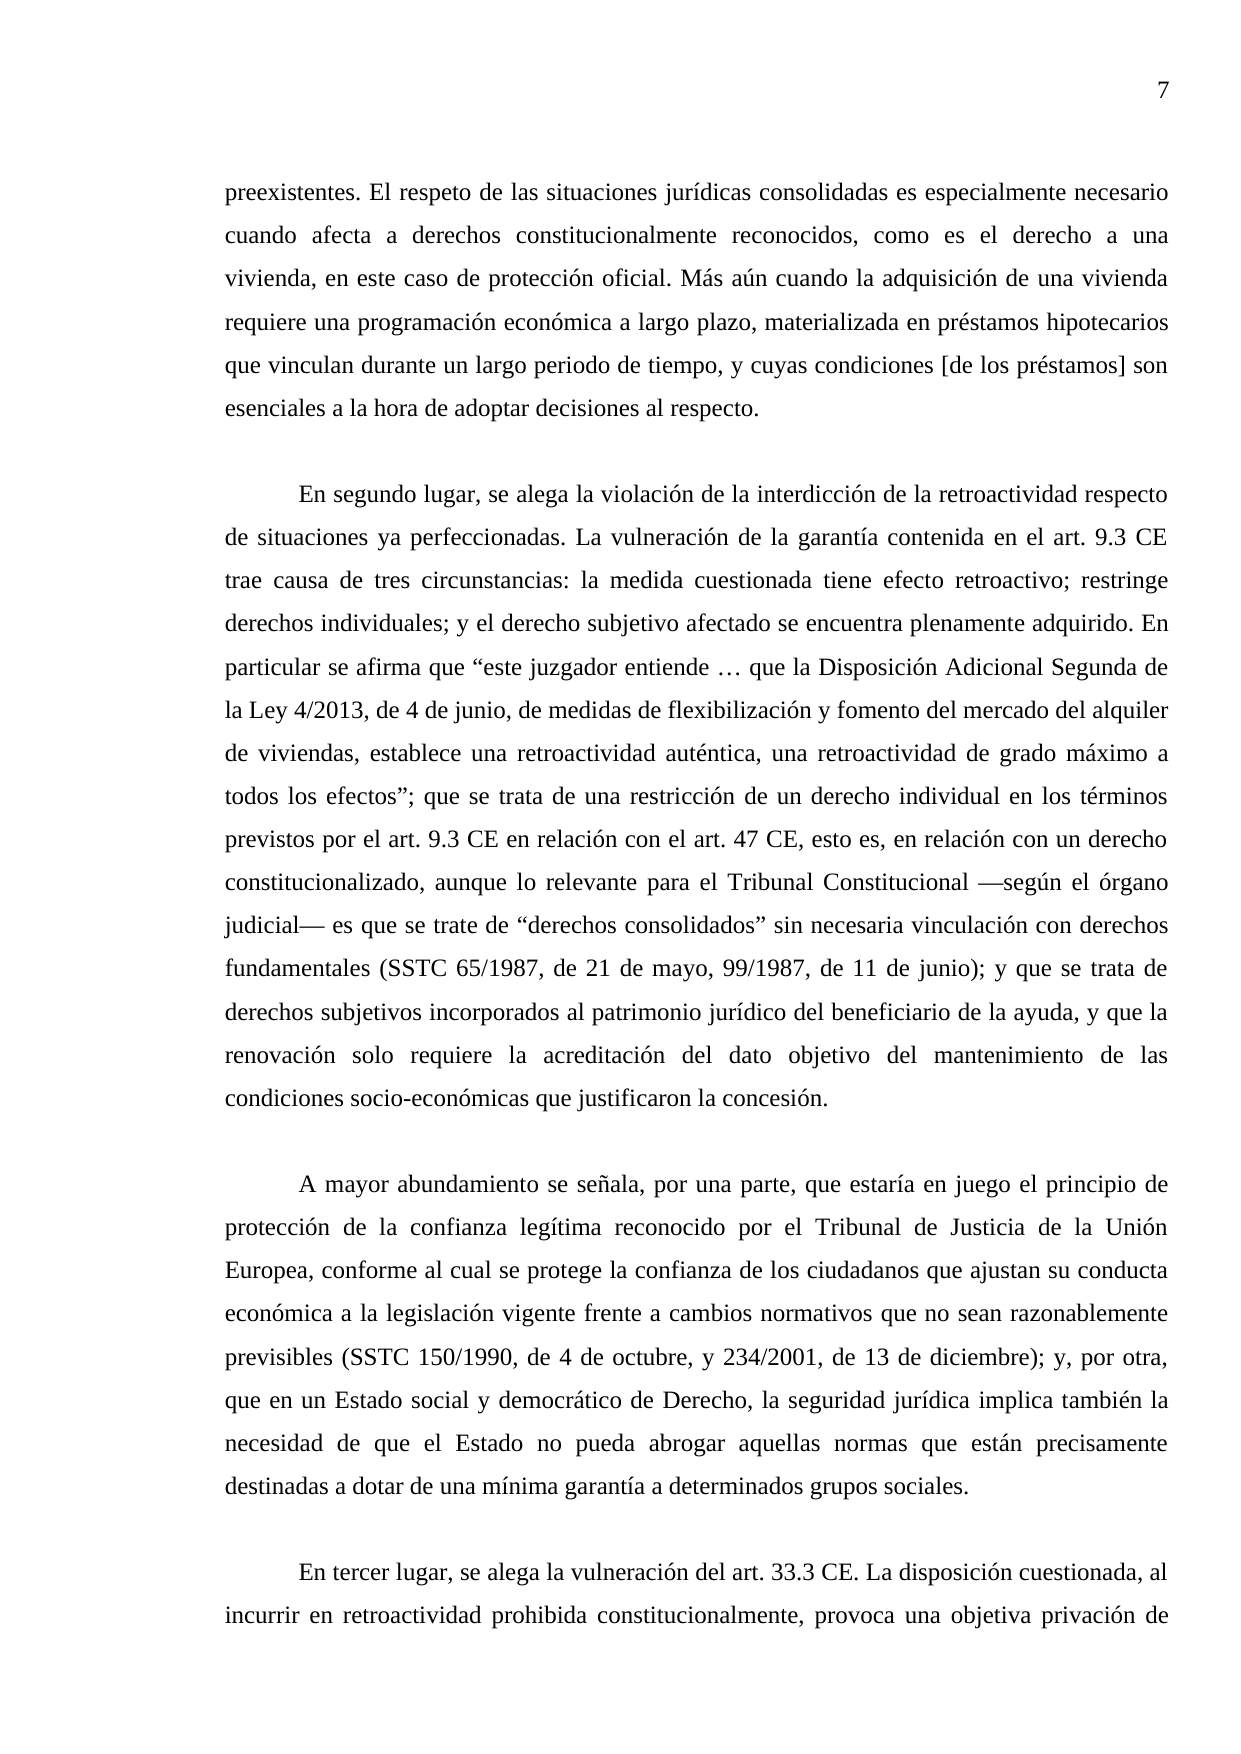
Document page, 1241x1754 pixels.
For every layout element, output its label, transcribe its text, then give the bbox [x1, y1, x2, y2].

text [224, 177, 1169, 422]
text A mayor abundamiento se señala, por una parte, que estaría en juego el principio de protección de la confianza legítima reconocido por el Tribunal de Justicia de la Unión Europea, conforme al cual se protege la confianza de los ciudadanos que ajustan su conducta económica a la legislación vigente frente a cambios normativos que no sean razonablemente previsibles (SSTC 150/1990, de 4 de octubre, y 234/2001, de 13 de diciembre); y, por otra, que en un Estado social y democrático de Derecho, la seguridad jurídica implica también la necesidad de que el Estado no pueda abrogar aquellas normas que están precisamente destinadas a dotar de una mínima garantía a determinados grupos sociales. [224, 1169, 1169, 1500]
text En segundo lugar, se alega la violación de la interdicción de la retroactividad respecto de situaciones ya perfeccionadas. La vulneración de la garantía contenida en el art. 9.3 CE trae causa de tres circunstancias: la medida cuestionada tiene efecto retroactivo; restringe derechos individuales; y el derecho subjetivo afectado se encuentra plenamente adquirido. En particular se afirma que “este juzgador entiende … que la Disposición Adicional Segunda de la Ley 4/2013, de 4 de junio, de medidas de flexibilización y fomento del mercado del alquiler de viviendas, establece una retroactividad auténtica, una retroactividad de grado máximo a todos los efectos”; que se trata de una restricción de un derecho individual en los términos previstos por el art. 9.3 CE en relación con el art. 47 CE, esto es, en relación con un derecho constitucionalizado, aunque lo relevante para el Tribunal Constitucional —según el órgano judicial— es que se trate de “derechos consolidados” sin necesaria vinculación con derechos fundamentales (SSTC 65/1987, de 21 de mayo, 99/1987, de 11 de junio); y que se trata de derechos subjetivos incorporados al patrimonio jurídico del beneficiario de la ayuda, y que la renovación solo requiere la acreditación del dato objetivo del mantenimiento de las condiciones socio-económicas que justificaron la concesión. [224, 479, 1169, 1112]
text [224, 1557, 1169, 1629]
